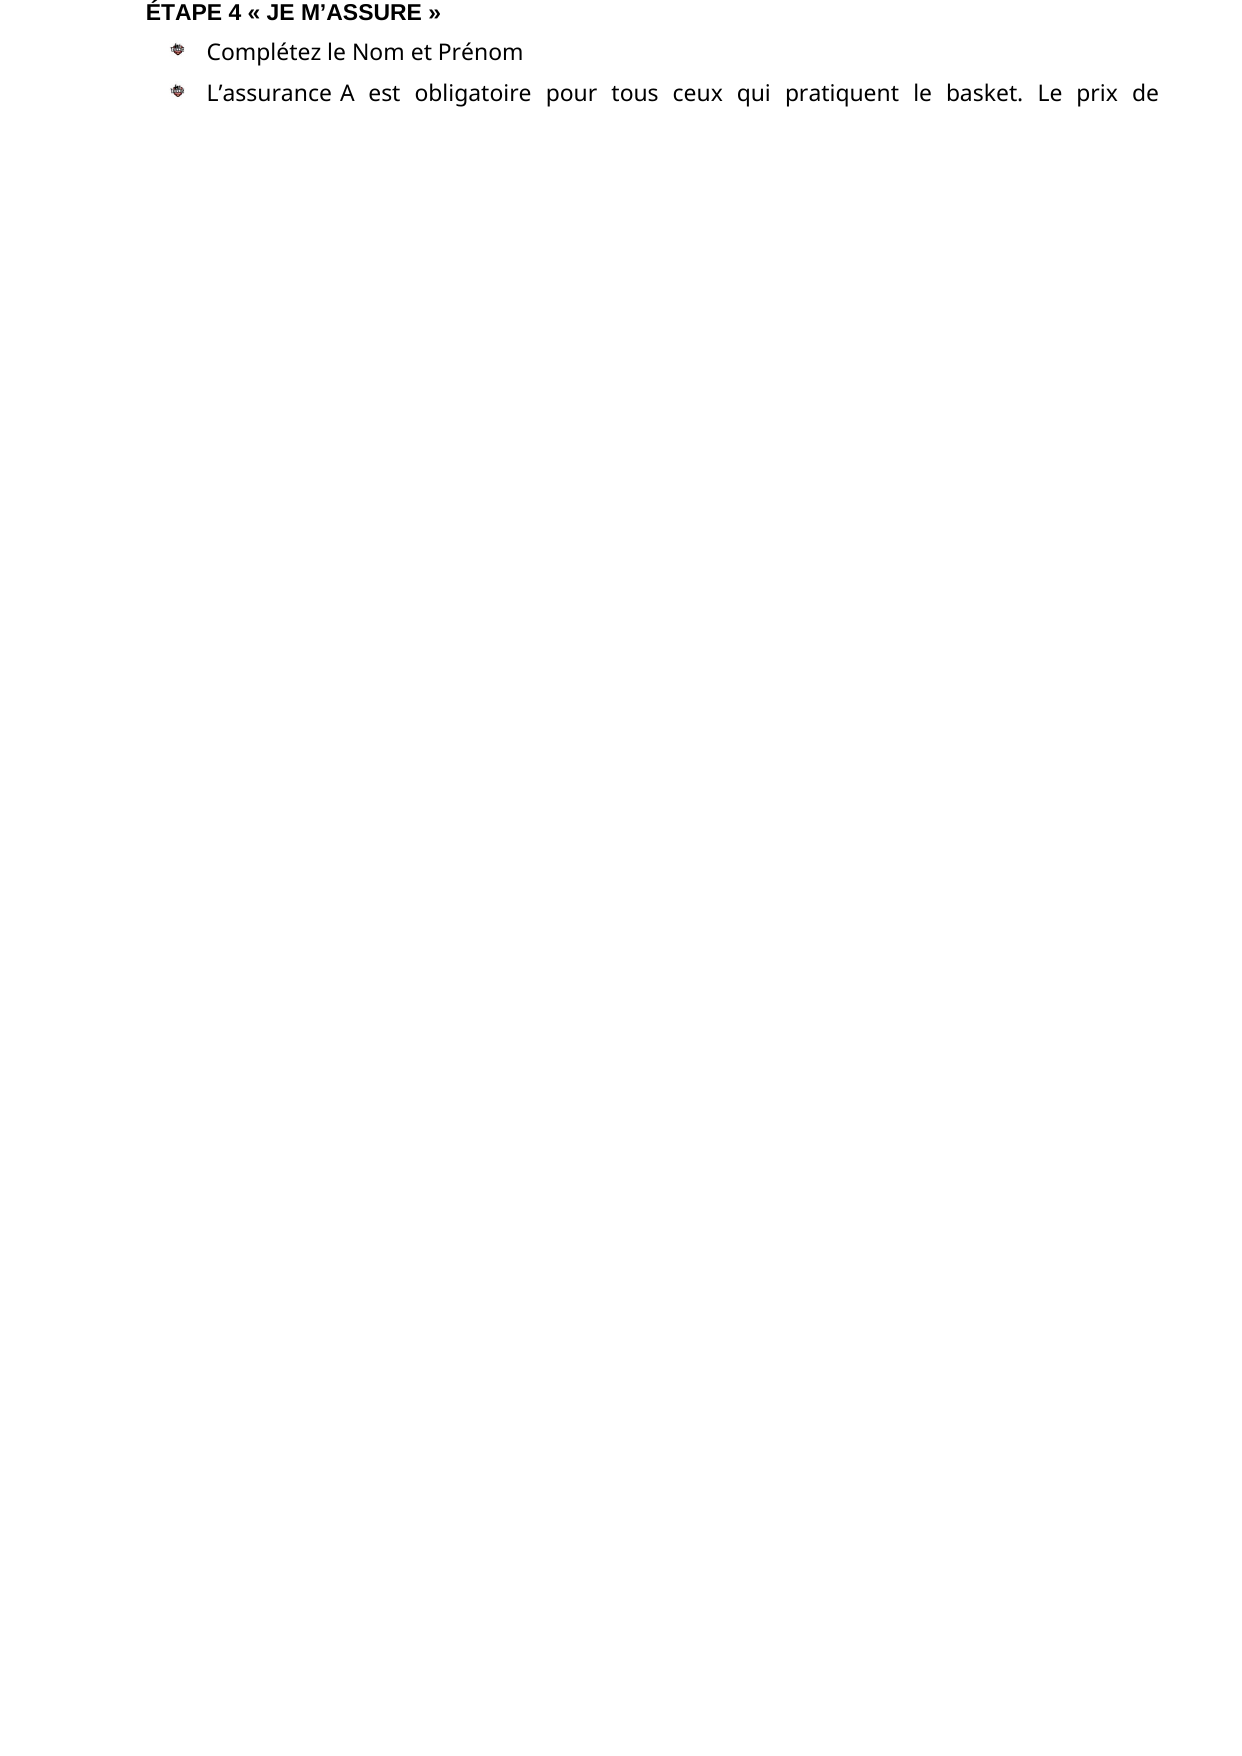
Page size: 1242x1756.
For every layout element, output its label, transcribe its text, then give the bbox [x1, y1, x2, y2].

subtitle ÉTAPE 4 « JE M’ASSURE » [146, 0, 1242, 26]
picture [168, 40, 185, 57]
picture [168, 81, 185, 99]
text Complétez le Nom et Prénom [206, 36, 1242, 67]
text L’assurance A est obligatoire pour tous ceux qui pratiquent le basket. Le prix de [206, 77, 1242, 108]
